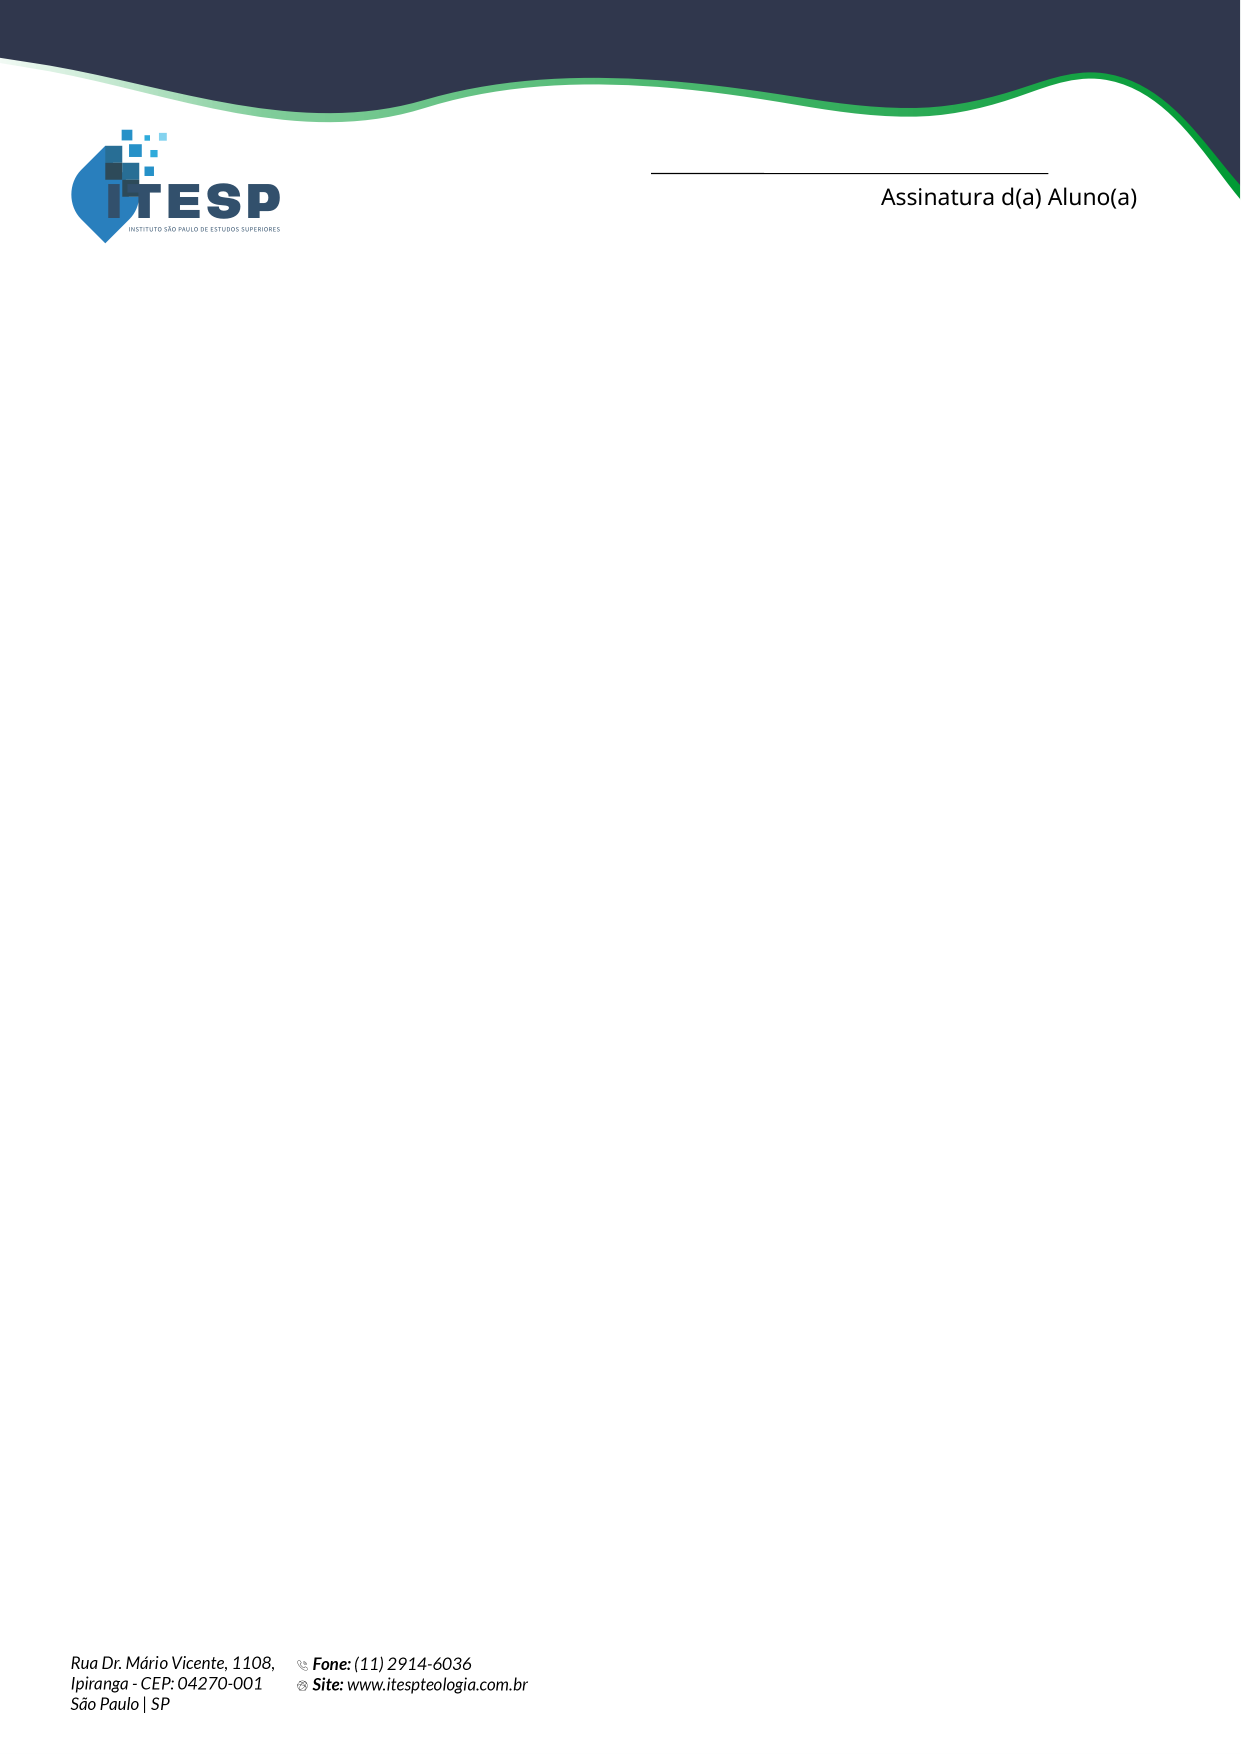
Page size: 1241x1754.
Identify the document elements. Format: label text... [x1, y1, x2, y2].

picture [0, 0, 1241, 1754]
text Assinatura d(a) Aluno(a) [44, 148, 1137, 212]
